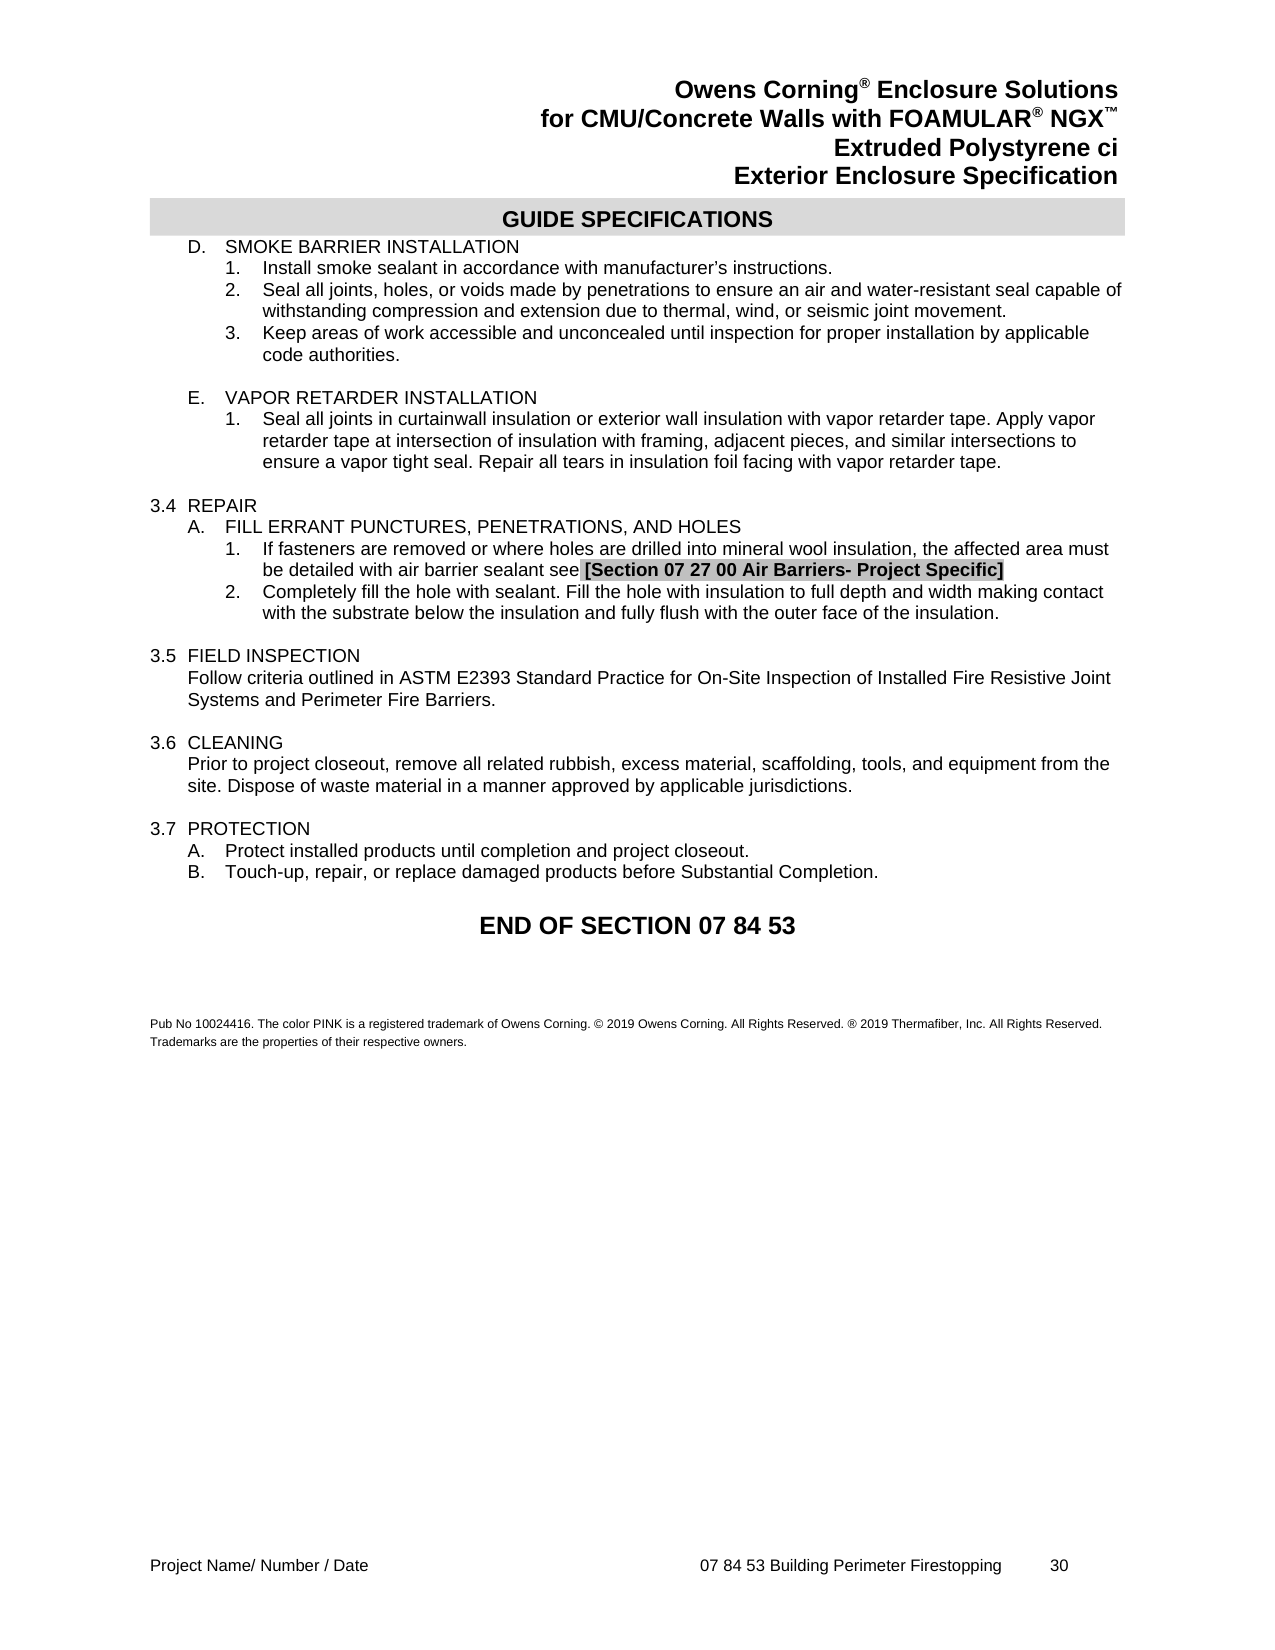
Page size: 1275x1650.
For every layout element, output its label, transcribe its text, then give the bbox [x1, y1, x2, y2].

list VAPOR RETARDER INSTALLATION [187, 387, 1125, 408]
list Install smoke sealant in accordance with manufacturer’s instructions. [225, 257, 1125, 279]
list Follow criteria outlined in ASTM E2393 Standard Practice for On-Site Inspection of Installed Fire Resistive Joint Systems and Perimeter Fire Barriers. [187, 667, 1125, 710]
list Seal all joints in curtainwall insulation or exterior wall insulation with vapor retarder tape. Apply vapor retarder tape at intersection of insulation with framing, adjacent pieces, and similar intersections to ensure a vapor tight seal. Repair all tears in insulation foil facing with vapor retarder tape. [225, 408, 1125, 473]
list Touch-up, repair, or replace damaged products before Substantial Completion. [187, 861, 1125, 882]
list Completely fill the hole with sealant. Fill the hole with insulation to full depth and width making contact with the substrate below the insulation and fully flush with the outer face of the insulation. [225, 581, 1125, 624]
list CLEANING [150, 732, 1125, 753]
list FILL ERRANT PUNCTURES, PENETRATIONS, AND HOLES [187, 516, 1125, 537]
list Seal all joints, holes, or voids made by penetrations to ensure an air and water-resistant seal capable of withstanding compression and extension due to thermal, wind, or seismic joint movement. [225, 279, 1125, 322]
text Pub No 10024416. The color PINK is a registered trademark of Owens Corning. © 2019 Owens Corning. All Rights Reserved. ® 2019 Thermafiber, Inc. All Rights Reserved. Trademarks are the properties of their respective owners. [150, 1017, 1125, 1050]
list Prior to project closeout, remove all related rubbish, excess material, scaffolding, tools, and equipment from the site. Dispose of waste material in a manner approved by applicable jurisdictions. [187, 753, 1125, 796]
list REPAIR [150, 494, 1125, 516]
list SMOKE BARRIER INSTALLATION [187, 236, 1125, 257]
list If fasteners are removed or where holes are drilled into mineral wool insulation, the affected area must be detailed with air barrier sealant see [Section 07 27 00 Air Barriers- Project Specific] [225, 537, 1125, 581]
list FIELD INSPECTION [150, 645, 1125, 667]
list PROTECTION [150, 818, 1125, 839]
list Keep areas of work accessible and unconcealed until inspection for proper installation by applicable code authorities. [225, 322, 1125, 365]
list Protect installed products until completion and project closeout. [187, 839, 1125, 861]
text END OF SECTION 07 84 53 [150, 911, 1125, 940]
